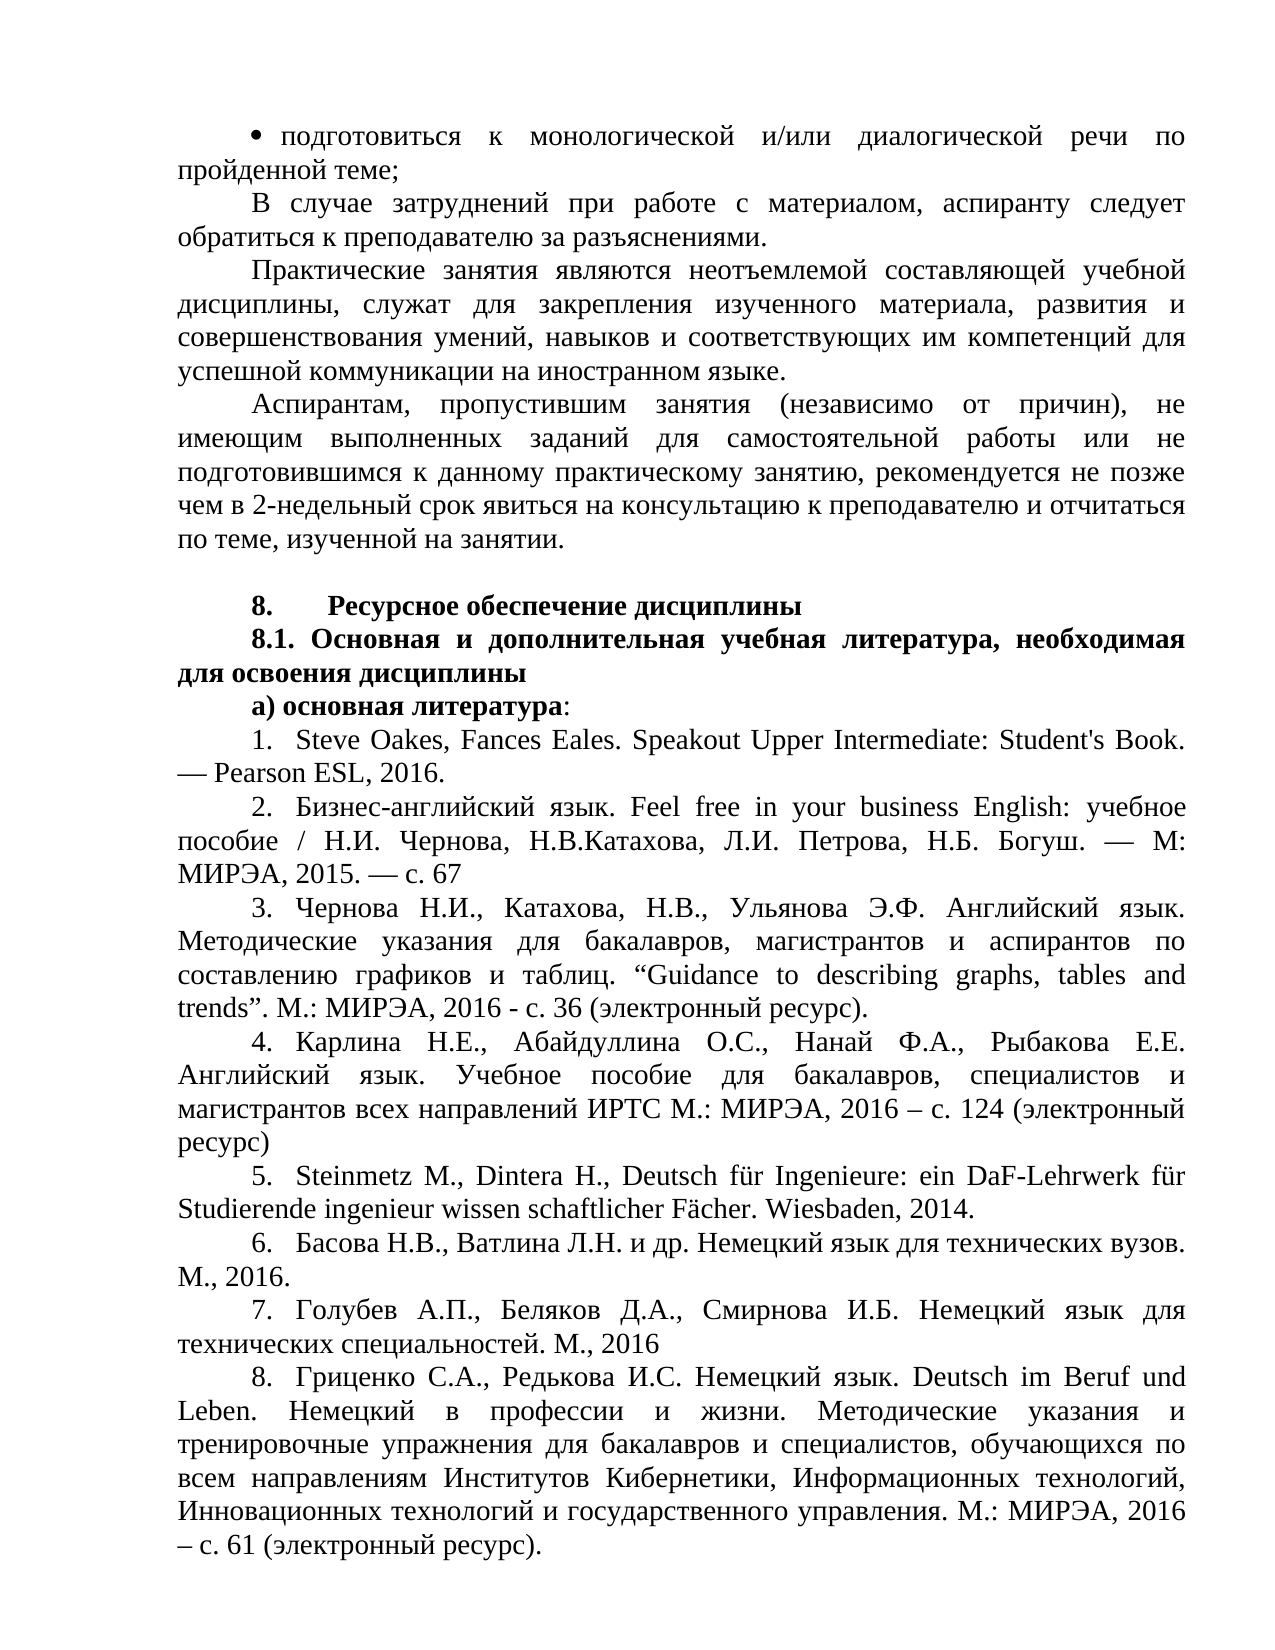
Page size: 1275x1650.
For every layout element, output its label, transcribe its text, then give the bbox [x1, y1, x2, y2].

list Ресурсное обеспечение дисциплины [177, 588, 1186, 621]
text 8.1. Основная и дополнительная учебная литература, необходимая для освоения дисциплины [177, 621, 1186, 688]
text а) основная литература: [177, 688, 1186, 722]
text Практические занятия являются неотъемлемой составляющей учебной дисциплины, служат для закрепления изученного материала, развития и совершенствования умений, навыков и соответствующих им компетенций для успешной коммуникации на иностранном языке. [177, 252, 1186, 387]
list Голубев А.П., Беляков Д.А., Смирнова И.Б. Немецкий язык для технических специальностей. М., 2016 [177, 1292, 1186, 1359]
list Steinmetz M., Dintera H., Deutsch für Ingenieure: ein DaF-Lehrwerk für Studierende ingenieur wissen schaftlicher Fächer. Wiesbaden, 2014. [177, 1158, 1186, 1225]
list подготовиться к монологической и/или диалогической речи по пройденной теме; [177, 118, 1186, 185]
list Чернова Н.И., Катахова, Н.В., Ульянова Э.Ф. Английский язык. Методические указания для бакалавров, магистрантов и аспирантов по составлению графиков и таблиц. “Guidance to describing graphs, tables and trends”. М.: МИРЭА, 2016 - с. 36 (электронный ресурс). [177, 890, 1186, 1024]
list Карлина Н.Е., Абайдуллина О.С., Нанай Ф.А., Рыбакова Е.Е. Английский язык. Учебное пособие для бакалавров, специалистов и магистрантов всех направлений ИРТС М.: МИРЭА, 2016 – с. 124 (электронный ресурс) [177, 1024, 1186, 1158]
list Гриценко С.А., Редькова И.С. Немецкий язык. Deutsch im Beruf und Leben. Немецкий в профессии и жизни. Методические указания и тренировочные упражнения для бакалавров и специалистов, обучающихся по всем направлениям Институтов Кибернетики, Информационных технологий, Инновационных технологий и государственного управления. М.: МИРЭА, 2016 – с. 61 (электронный ресурс). [177, 1359, 1186, 1561]
list Басова Н.В., Ватлина Л.H. и др. Немецкий язык для технических вузов. М., 2016. [177, 1225, 1186, 1292]
list Бизнес-английский язык. Feel free in your business English: учебное пособие / Н.И. Чернова, Н.В.Катахова, Л.И. Петрова, Н.Б. Богуш. — М: МИРЭА, 2015. — с. 67 [177, 789, 1186, 890]
text В случае затруднений при работе с материалом, аспиранту следует обратиться к преподавателю за разъяснениями. [177, 185, 1186, 252]
text Аспирантам, пропустившим занятия (независимо от причин), не имеющим выполненных заданий для самостоятельной работы или не подготовившимся к данному практическому занятию, рекомендуется не позже чем в 2-недельный срок явиться на консультацию к преподавателю и отчитаться по теме, изученной на занятии. [177, 387, 1186, 554]
list Steve Oakes, Fances Eales. Speakout Upper Intermediate: Student's Book. — Pearson ESL, 2016. [177, 722, 1186, 789]
